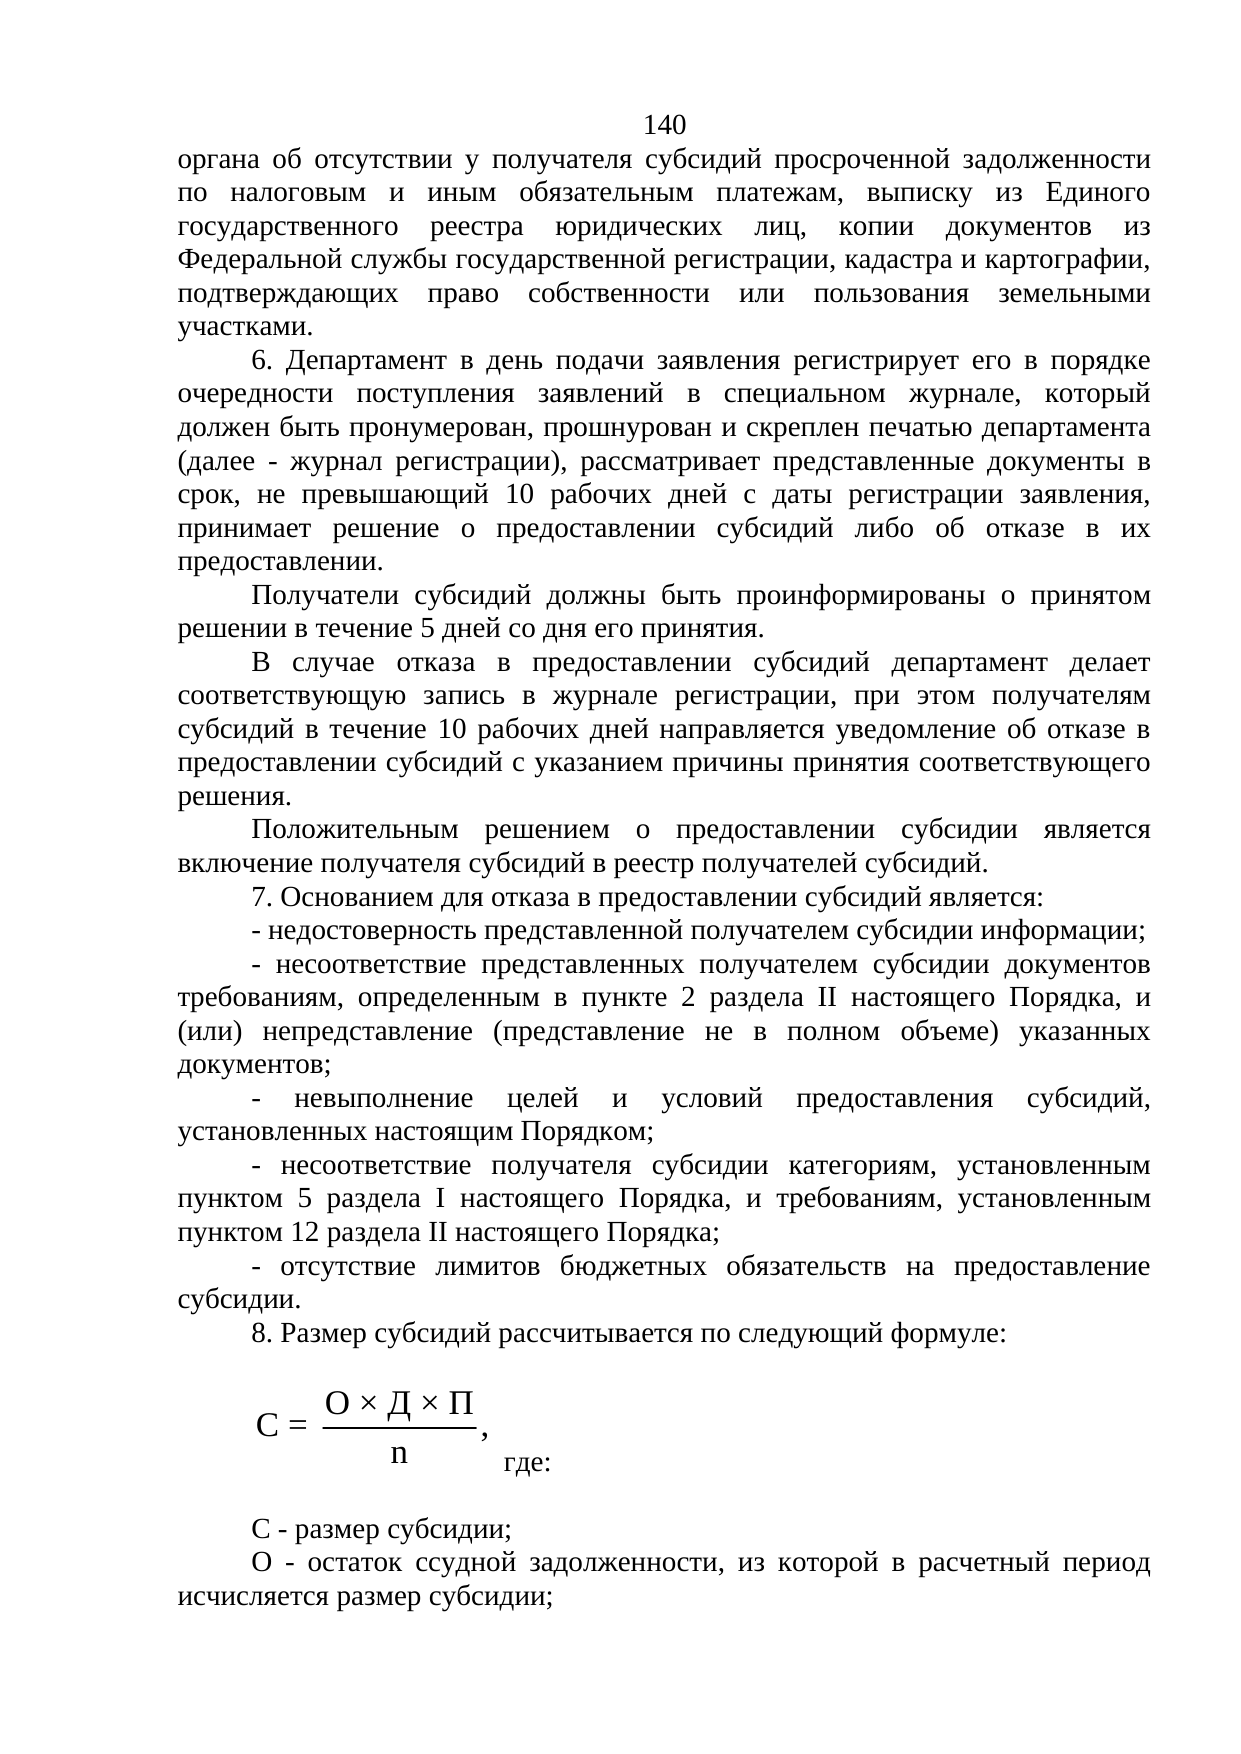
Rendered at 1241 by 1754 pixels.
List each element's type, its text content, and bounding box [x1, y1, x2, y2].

text 8. Размер субсидий рассчитывается по следующий формуле: [177, 1315, 1152, 1348]
text 7. Основанием для отказа в предоставлении субсидий является: [177, 879, 1152, 912]
text - отсутствие лимитов бюджетных обязательств на предоставление субсидии. [177, 1248, 1152, 1315]
text Получатели субсидий должны быть проинформированы о принятом решении в течение 5 дней со дня его принятия. [177, 577, 1152, 644]
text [177, 141, 1152, 342]
text - невыполнение целей и условий предоставления субсидий, установленных настоящим Порядком; [177, 1080, 1152, 1147]
text С - размер субсидии; [177, 1511, 1152, 1544]
text - недостоверность представленной получателем субсидии информации; [177, 912, 1152, 946]
text В случае отказа в предоставлении субсидий департамент делает соответствующую запись в журнале регистрации, при этом получателям субсидий в течение 10 рабочих дней направляется уведомление об отказе в предоставлении субсидий с указанием причины принятия соответствующего решения. [177, 644, 1152, 812]
text О - остаток ссудной задолженности, из которой в расчетный период исчисляется размер субсидии; [177, 1544, 1152, 1611]
text где: [177, 1382, 1152, 1477]
text - несоответствие представленных получателем субсидии документов требованиям, определенным в пункте 2 раздела II настоящего Порядка, и (или) непредставление (представление не в полном объеме) указанных документов; [177, 946, 1152, 1080]
text 6. Департамент в день подачи заявления регистрирует его в порядке очередности поступления заявлений в специальном журнале, который должен быть пронумерован, прошнурован и скреплен печатью департамента (далее - журнал регистрации), рассматривает представленные документы в срок, не превышающий 10 рабочих дней с даты регистрации заявления, принимает решение о предоставлении субсидий либо об отказе в их предоставлении. [177, 342, 1152, 577]
text Положительным решением о предоставлении субсидии является включение получателя субсидий в реестр получателей субсидий. [177, 812, 1152, 879]
text - несоответствие получателя субсидии категориям, установленным пунктом 5 раздела I настоящего Порядка, и требованиям, установленным пунктом 12 раздела II настоящего Порядка; [177, 1147, 1152, 1248]
